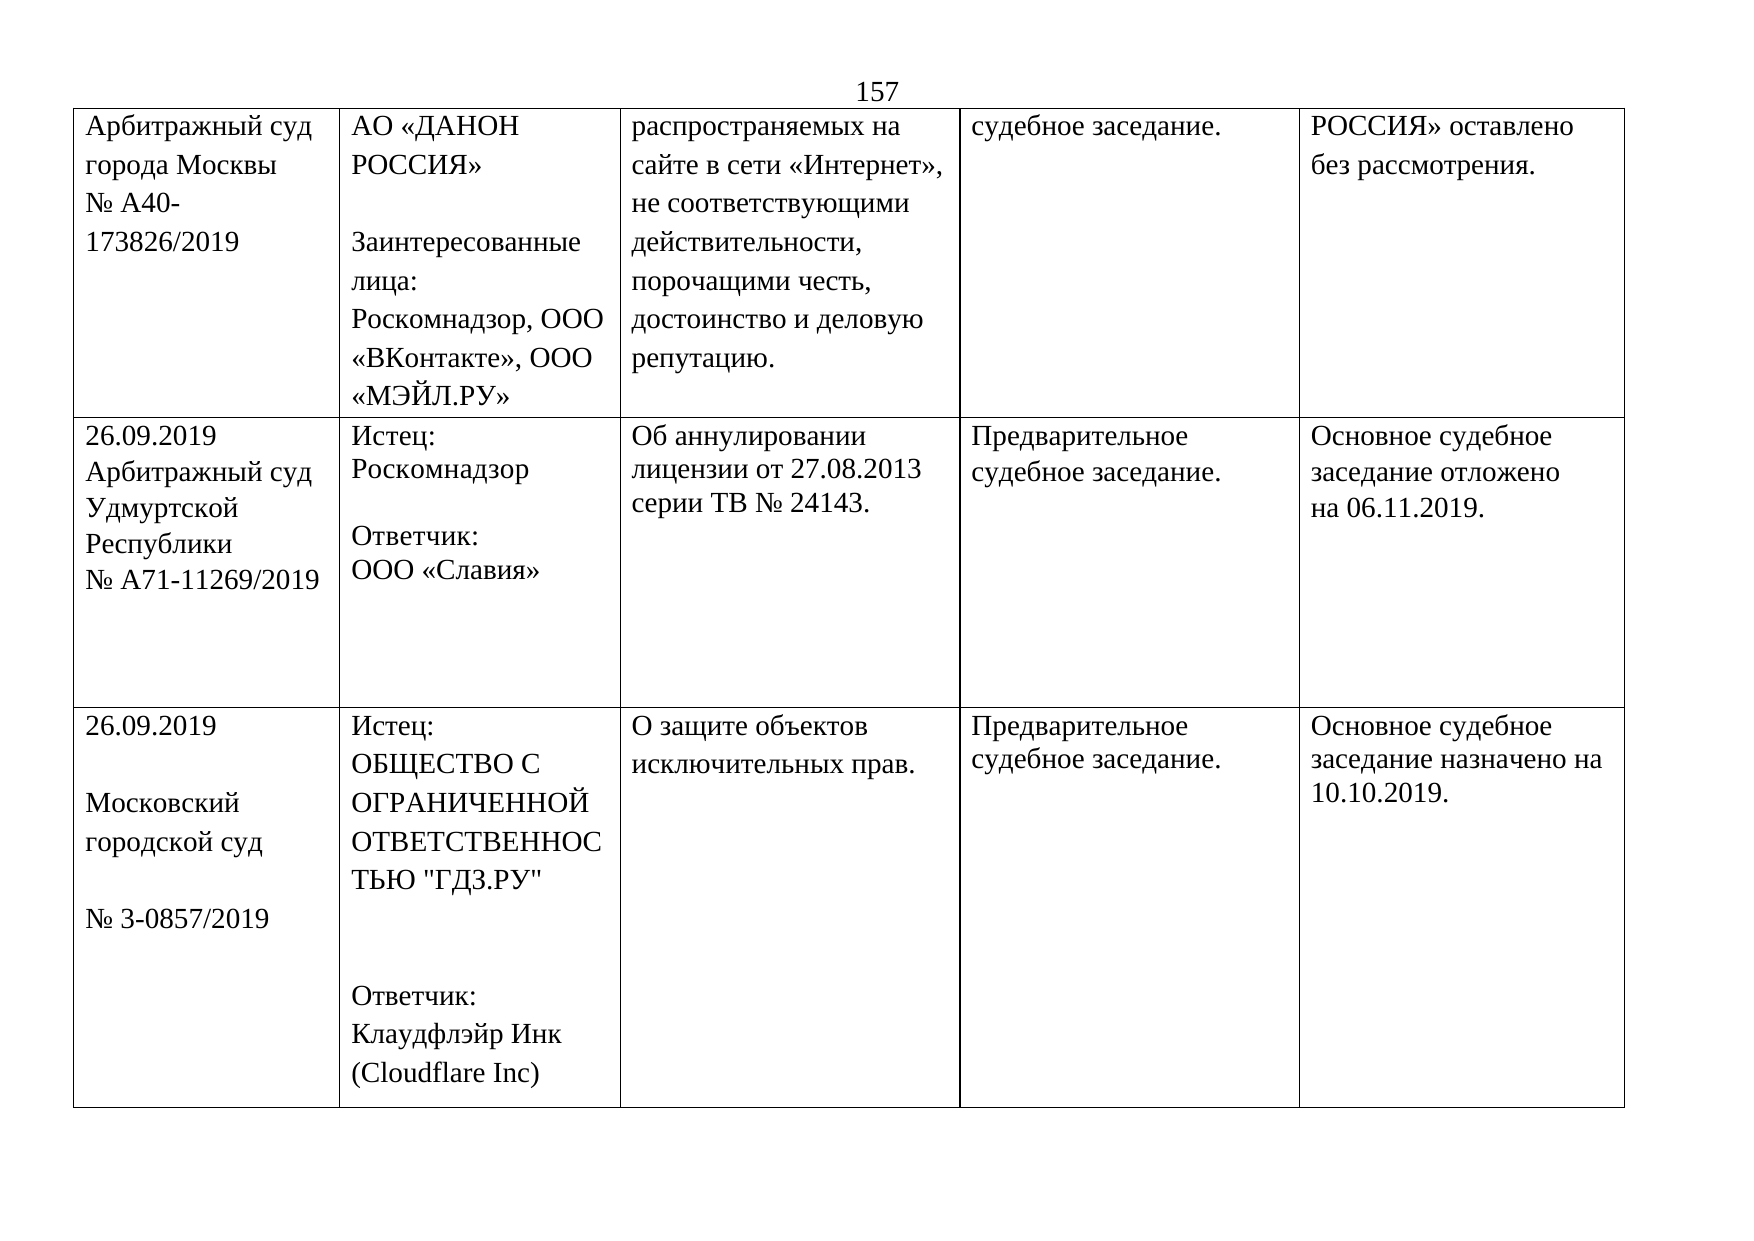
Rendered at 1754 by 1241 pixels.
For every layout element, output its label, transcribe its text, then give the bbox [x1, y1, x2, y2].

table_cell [621, 708, 959, 1107]
table_cell 26.09.2019 Арбитражный суд Удмуртской Республики № А71-11269/2019 [74, 418, 339, 707]
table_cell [340, 708, 620, 1107]
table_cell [1300, 708, 1624, 1107]
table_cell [74, 708, 339, 1107]
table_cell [621, 109, 959, 417]
table_cell Об аннулировании лицензии от 27.08.2013 серии ТВ № 24143. [621, 418, 959, 707]
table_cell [340, 109, 620, 417]
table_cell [74, 109, 339, 417]
table_cell Истец: Роскомнадзор Ответчик: ООО «Славия» [340, 418, 620, 707]
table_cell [1300, 109, 1624, 417]
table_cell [961, 708, 1299, 1107]
table_cell Предварительное судебное заседание. [961, 418, 1299, 707]
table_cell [961, 109, 1299, 417]
table_cell Основное судебное заседание отложено на 06.11.2019. [1300, 418, 1624, 707]
